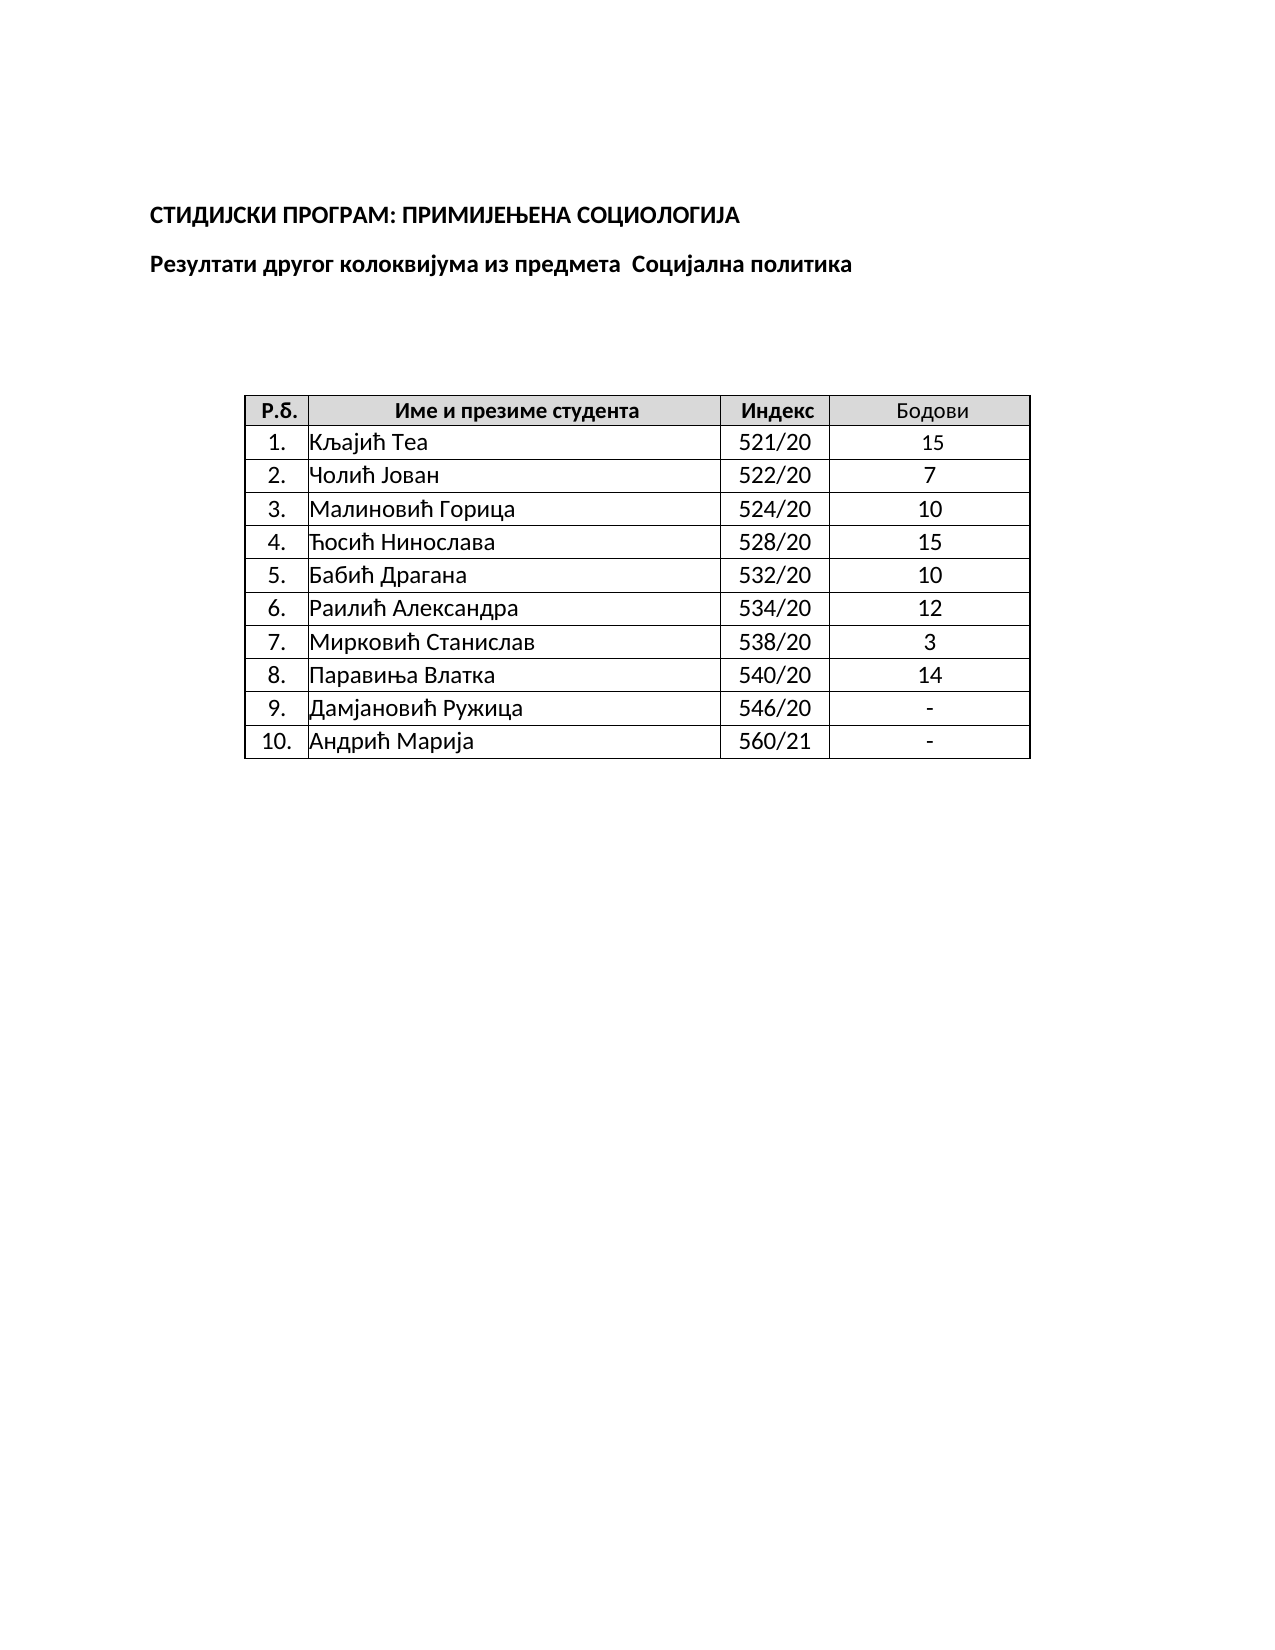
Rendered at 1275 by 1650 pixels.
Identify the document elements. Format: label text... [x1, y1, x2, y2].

table_cell 15 [830, 426, 1029, 459]
table_header Име и презиме студента [309, 396, 720, 425]
table_cell 521/20 [721, 426, 829, 459]
table_cell Дамјановић Ружица [309, 692, 720, 724]
table_cell 1. [246, 426, 308, 459]
table_cell 12 [830, 593, 1029, 625]
table_cell 560/21 [721, 726, 829, 758]
table_cell 15 [830, 526, 1029, 558]
table_cell 2. [246, 460, 308, 492]
table_cell 3. [246, 493, 308, 525]
text СТИДИЈСКИ ПРОГРАМ: ПРИМИЈЕЊЕНА СОЦИОЛОГИЈА [150, 199, 1125, 229]
table_cell 538/20 [721, 626, 829, 658]
table_cell 10 [830, 493, 1029, 525]
table_cell Кљајић Теа [309, 426, 720, 459]
table_cell 14 [830, 659, 1029, 691]
table_cell Раилић Александра [309, 593, 720, 625]
table_cell Ћосић Нинослава [309, 526, 720, 558]
table_cell 10. [246, 726, 308, 758]
text Резултати другог колоквијума из предмета Социјална политика [150, 248, 1125, 278]
table_cell 532/20 [721, 559, 829, 592]
table_cell 3 [830, 626, 1029, 658]
table_cell 9. [246, 692, 308, 724]
table_cell - [830, 726, 1029, 758]
table_cell 6. [246, 593, 308, 625]
table_cell Малиновић Горица [309, 493, 720, 525]
table_cell 5. [246, 559, 308, 592]
table_cell - [830, 692, 1029, 724]
table_header Бодови [830, 396, 1029, 425]
table_cell 528/20 [721, 526, 829, 558]
table_header Р.б. [246, 396, 308, 425]
table_cell Андрић Марија [309, 726, 720, 758]
table_cell Чолић Јован [309, 460, 720, 492]
table_cell 10 [830, 559, 1029, 592]
table_cell 546/20 [721, 692, 829, 724]
table_header Индекс [721, 396, 829, 425]
table_cell Мирковић Станислав [309, 626, 720, 658]
table_cell 540/20 [721, 659, 829, 691]
table_cell 8. [246, 659, 308, 691]
table_cell 7. [246, 626, 308, 658]
table_cell 522/20 [721, 460, 829, 492]
table_cell 534/20 [721, 593, 829, 625]
table_cell Паравиња Влатка [309, 659, 720, 691]
table_cell 4. [246, 526, 308, 558]
table_cell 524/20 [721, 493, 829, 525]
table_cell Бабић Драгана [309, 559, 720, 592]
table_cell 7 [830, 460, 1029, 492]
